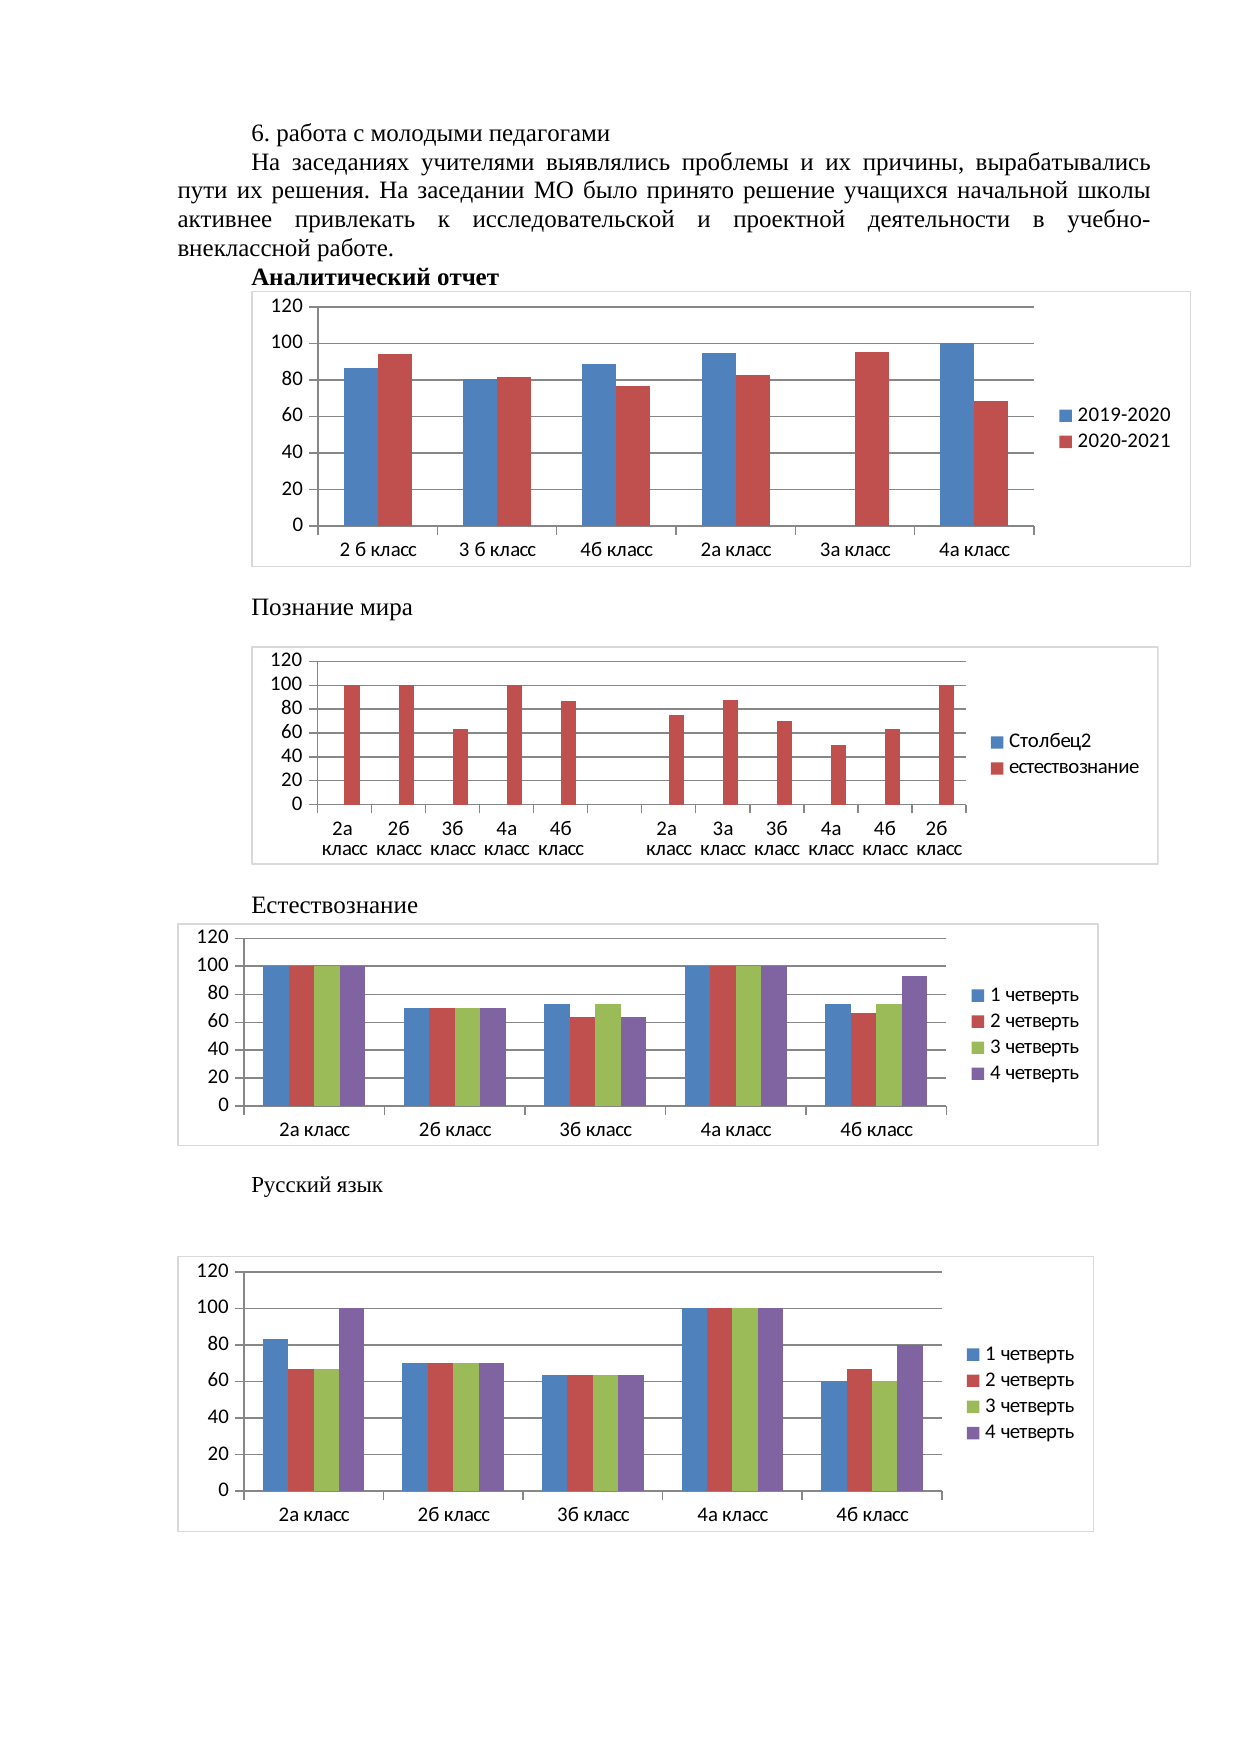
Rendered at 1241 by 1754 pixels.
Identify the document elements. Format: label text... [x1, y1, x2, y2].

text 6. работа с молодыми педагогами [177, 118, 1152, 147]
text Русский язык [177, 1172, 1152, 1198]
text Естествознание [177, 890, 1152, 1146]
text Аналитический отчет [177, 262, 1152, 291]
text Познание мира [177, 592, 1152, 621]
text На заседаниях учителями выявлялись проблемы и их причины, вырабатывались пути их решения. На заседании МО было принято решение учащихся начальной школы активнее привлекать к исследовательской и проектной деятельности в учебно-внеклассной работе. [177, 147, 1152, 262]
